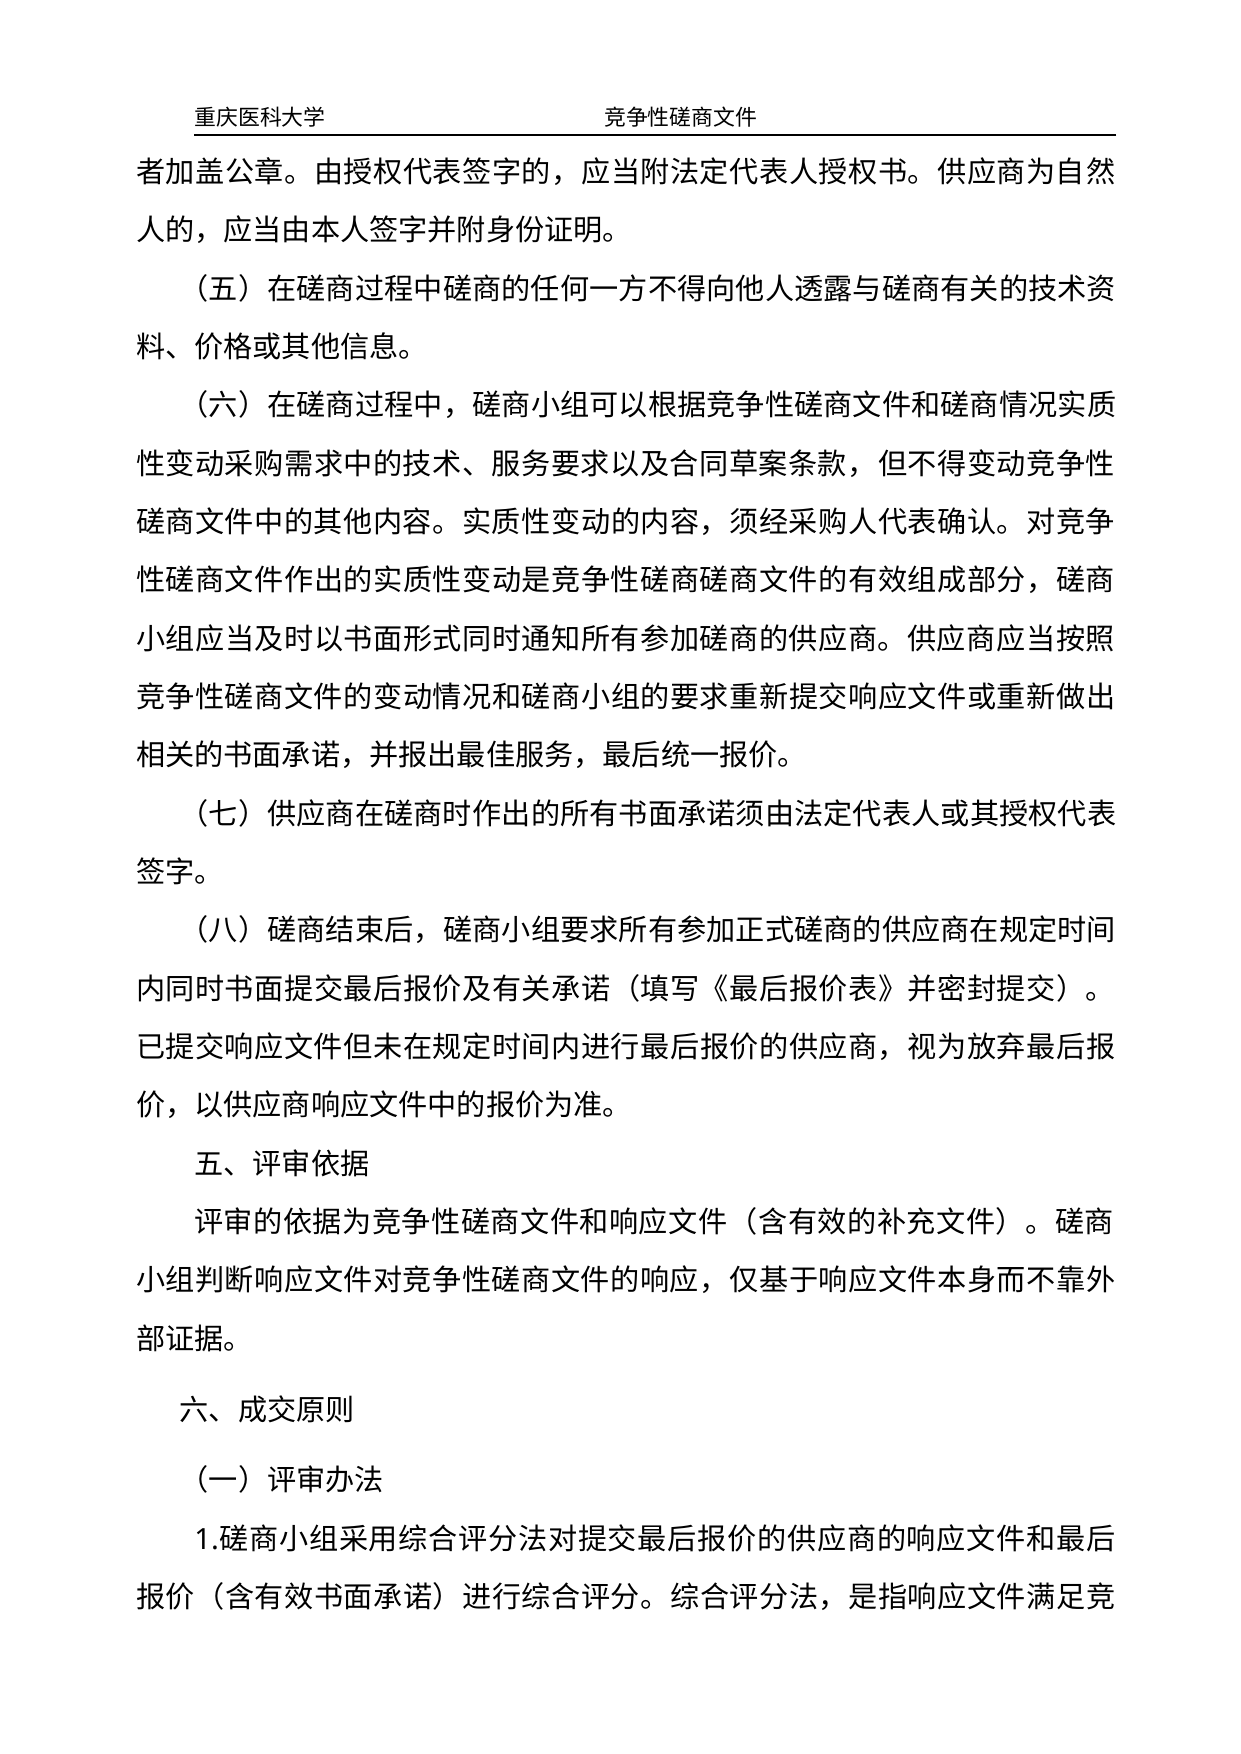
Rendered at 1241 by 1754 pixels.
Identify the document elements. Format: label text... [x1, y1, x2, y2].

text （七）供应商在磋商时作出的所有书面承诺须由法定代表人或其授权代表签字。 [136, 777, 1116, 894]
text （六）在磋商过程中，磋商小组可以根据竞争性磋商文件和磋商情况实质性变动采购需求中的技术、服务要求以及合同草案条款，但不得变动竞争性磋商文件中的其他内容。实质性变动的内容，须经采购人代表确认。对竞争性磋商文件作出的实质性变动是竞争性磋商磋商文件的有效组成部分，磋商小组应当及时以书面形式同时通知所有参加磋商的供应商。供应商应当按照竞争性磋商文件的变动情况和磋商小组的要求重新提交响应文件或重新做出相关的书面承诺，并报出最佳服务，最后统一报价。 [136, 369, 1116, 777]
text 评审的依据为竞争性磋商文件和响应文件（含有效的补充文件）。磋商小组判断响应文件对竞争性磋商文件的响应，仅基于响应文件本身而不靠外部证据。 [136, 1186, 1116, 1361]
text （八）磋商结束后，磋商小组要求所有参加正式磋商的供应商在规定时间内同时书面提交最后报价及有关承诺（填写《最后报价表》并密封提交）。已提交响应文件但未在规定时间内进行最后报价的供应商，视为放弃最后报价，以供应商响应文件中的报价为准。 [136, 894, 1116, 1127]
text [136, 1502, 1116, 1619]
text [136, 136, 1116, 252]
text （五）在磋商过程中磋商的任何一方不得向他人透露与磋商有关的技术资料、价格或其他信息。 [136, 252, 1116, 369]
subtitle 五、评审依据 [136, 1127, 1116, 1186]
subtitle 六、成交原则 [136, 1373, 1116, 1432]
text （一）评审办法 [136, 1444, 1116, 1502]
